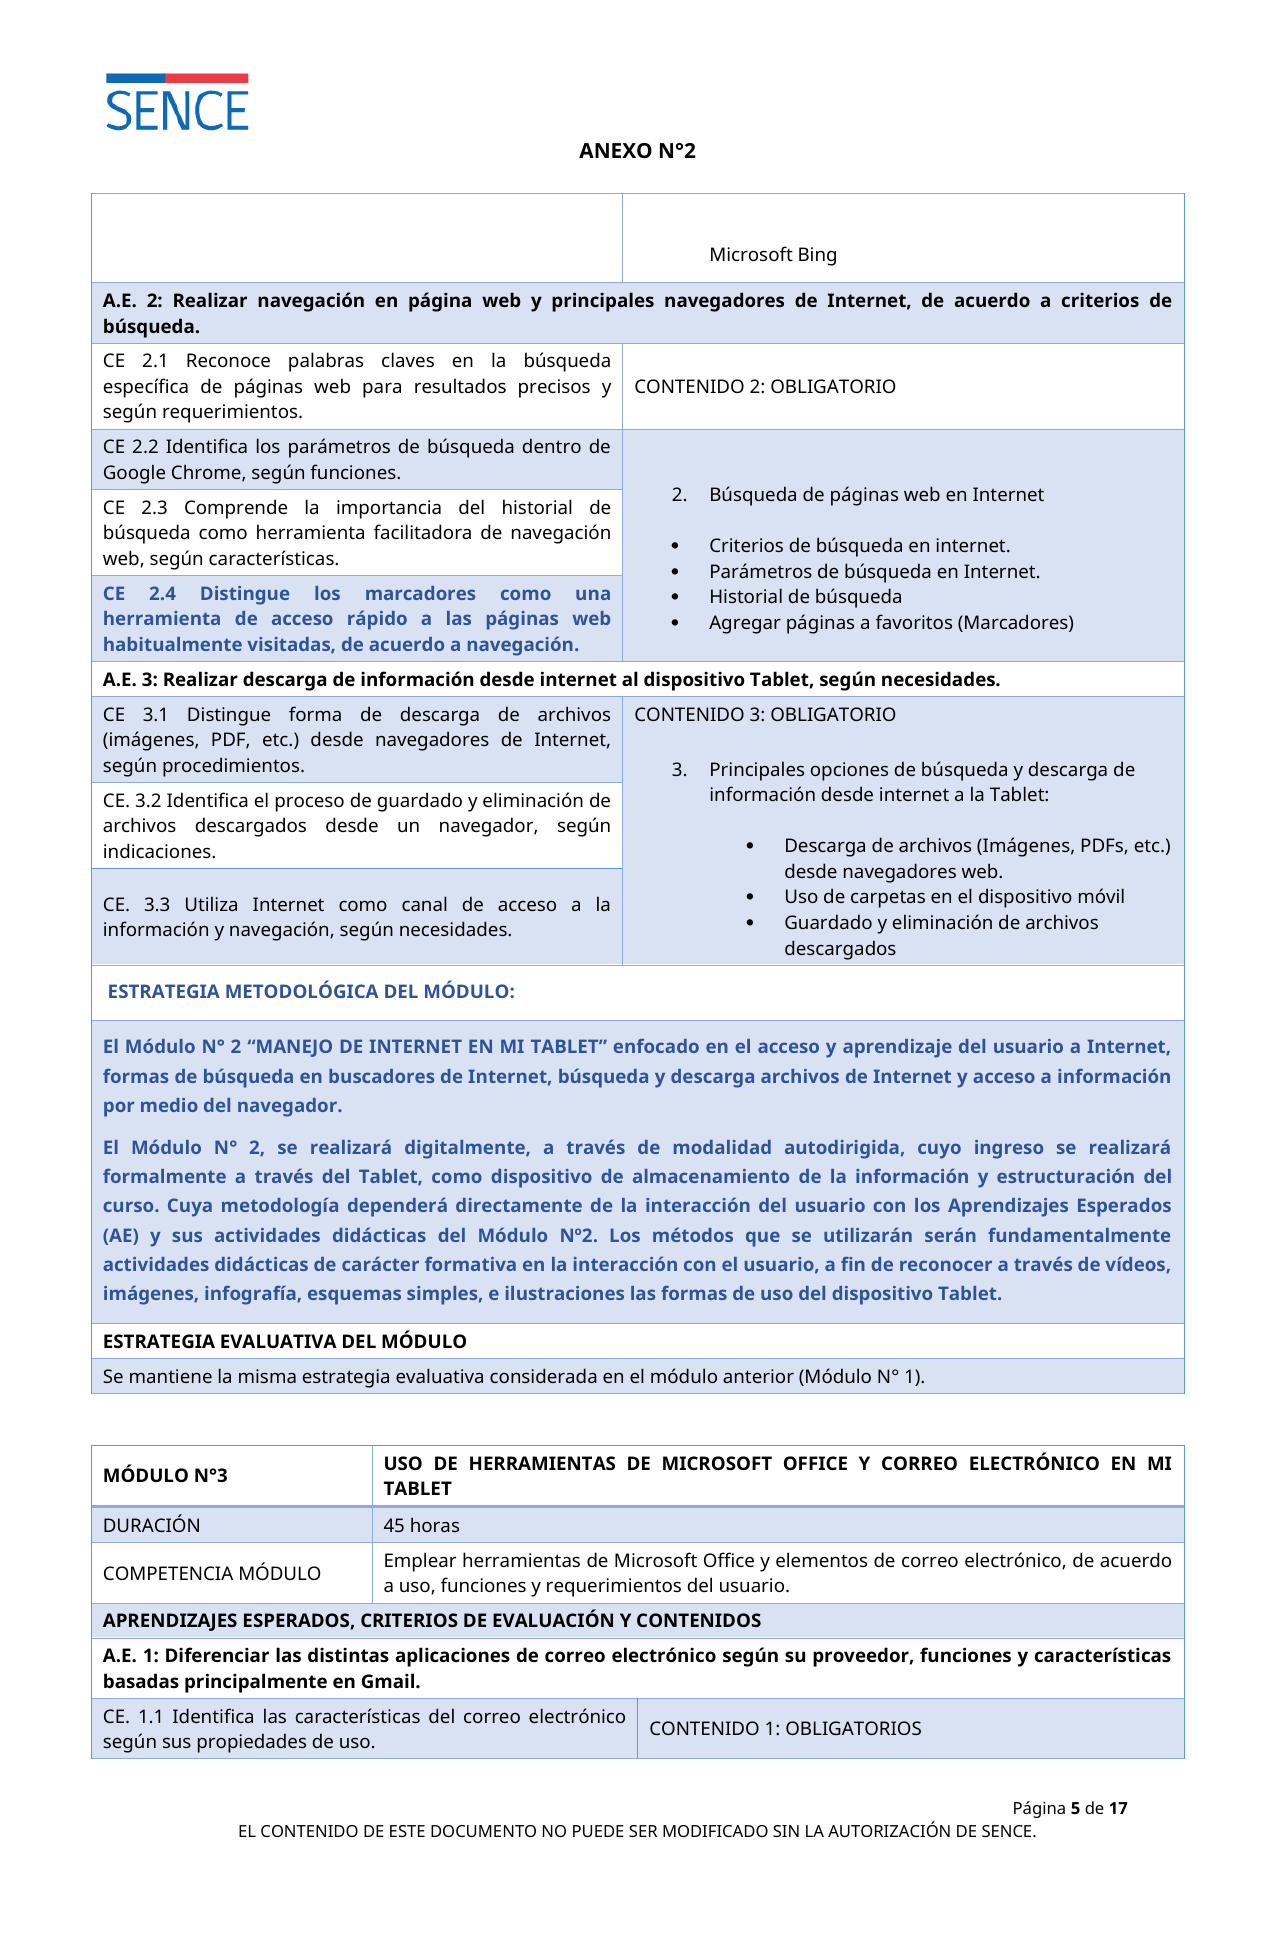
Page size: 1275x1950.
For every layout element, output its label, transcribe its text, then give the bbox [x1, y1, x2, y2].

table_cell CONTENIDO 2: OBLIGATORIO [623, 344, 1184, 428]
table_cell ESTRATEGIA EVALUATIVA DEL MÓDULO [92, 1324, 1184, 1358]
table_cell A.E. 2: Realizar navegación en página web y principales navegadores de Internet, de acuerdo a criterios de búsqueda. [92, 283, 1184, 343]
table_cell CE 2.2 Identifica los parámetros de búsqueda dentro de Google Chrome, según funciones. [92, 430, 622, 489]
table_cell Emplear herramientas de Microsoft Office y elementos de correo electrónico, de acuerdo a uso, funciones y requerimientos del usuario. [373, 1543, 1184, 1602]
table_cell 45 horas [373, 1508, 1184, 1542]
table_cell A.E. 3: Realizar descarga de información desde internet al dispositivo Tablet, según necesidades. [92, 662, 1184, 696]
table_cell A.E. 1: Diferenciar las distintas aplicaciones de correo electrónico según su proveedor, funciones y características basadas principalmente en Gmail. [92, 1639, 1184, 1698]
table_cell CE 2.3 Comprende la importancia del historial de búsqueda como herramienta facilitadora de navegación web, según características. [92, 490, 622, 575]
table_cell Se mantiene la misma estrategia evaluativa considerada en el módulo anterior (Módulo N° 1). [92, 1359, 1184, 1393]
table_cell CE 2.4 Distingue los marcadores como una herramienta de acceso rápido a las páginas web habitualmente visitadas, de acuerdo a navegación. [92, 576, 622, 661]
table_cell CE. 3.2 Identifica el proceso de guardado y eliminación de archivos descargados desde un navegador, según indicaciones. [92, 783, 622, 868]
table_cell CE 2.1 Reconoce palabras claves en la búsqueda específica de páginas web para resultados precisos y según requerimientos. [92, 344, 622, 428]
table_cell Búsqueda de páginas web en Internet Criterios de búsqueda en internet. Parámetros de búsqueda en Internet. Historial de búsqueda Agregar páginas a favoritos (Marcadores) [623, 430, 1184, 661]
table_cell DURACIÓN [92, 1508, 372, 1542]
table_cell CONTENIDO 1: OBLIGATORIOS [638, 1699, 1184, 1758]
picture [106, 73, 249, 135]
table_cell COMPETENCIA MÓDULO [92, 1543, 372, 1602]
table_cell CONTENIDO 3: OBLIGATORIO Principales opciones de búsqueda y descarga de información desde internet a la Tablet: Descarga de archivos (Imágenes, PDFs, etc.) desde navegadores web. Uso de carpetas en el dispositivo móvil Guardado y eliminación de archivos descargados [623, 697, 1184, 964]
table_cell CE. 3.3 Utiliza Internet como canal de acceso a la información y navegación, según necesidades. [92, 869, 622, 964]
table_cell ESTRATEGIA METODOLÓGICA DEL MÓDULO: [92, 966, 1184, 1020]
table_cell APRENDIZAJES ESPERADOS, CRITERIOS DE EVALUACIÓN Y CONTENIDOS [92, 1604, 1184, 1637]
table_cell El Módulo N° 2 “MANEJO DE INTERNET EN MI TABLET” enfocado en el acceso y aprendizaje del usuario a Internet, formas de búsqueda en buscadores de Internet, búsqueda y descarga archivos de Internet y acceso a información por medio del navegador. El Módulo N° 2, se realizará digitalmente, a través de modalidad autodirigida, cuyo ingreso se realizará formalmente a través del Tablet, como dispositivo de almacenamiento de la información y estructuración del curso. Cuya metodología dependerá directamente de la interacción del usuario con los Aprendizajes Esperados (AE) y sus actividades didácticas del Módulo Nº2. Los métodos que se utilizarán serán fundamentalmente actividades didácticas de carácter formativa en la interacción con el usuario, a fin de reconocer a través de vídeos, imágenes, infografía, esquemas simples, e ilustraciones las formas de uso del dispositivo Tablet. [92, 1021, 1184, 1323]
table_header MÓDULO N°3 [92, 1446, 372, 1505]
table_cell CE. 1.1 Identifica las características del correo electrónico según sus propiedades de uso. [92, 1699, 637, 1758]
table_cell CE 3.1 Distingue forma de descarga de archivos (imágenes, PDF, etc.) desde navegadores de Internet, según procedimientos. [92, 697, 622, 782]
table_header USO DE HERRAMIENTAS DE MICROSOFT OFFICE Y CORREO ELECTRÓNICO EN MI TABLET [373, 1446, 1184, 1505]
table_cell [92, 194, 622, 282]
